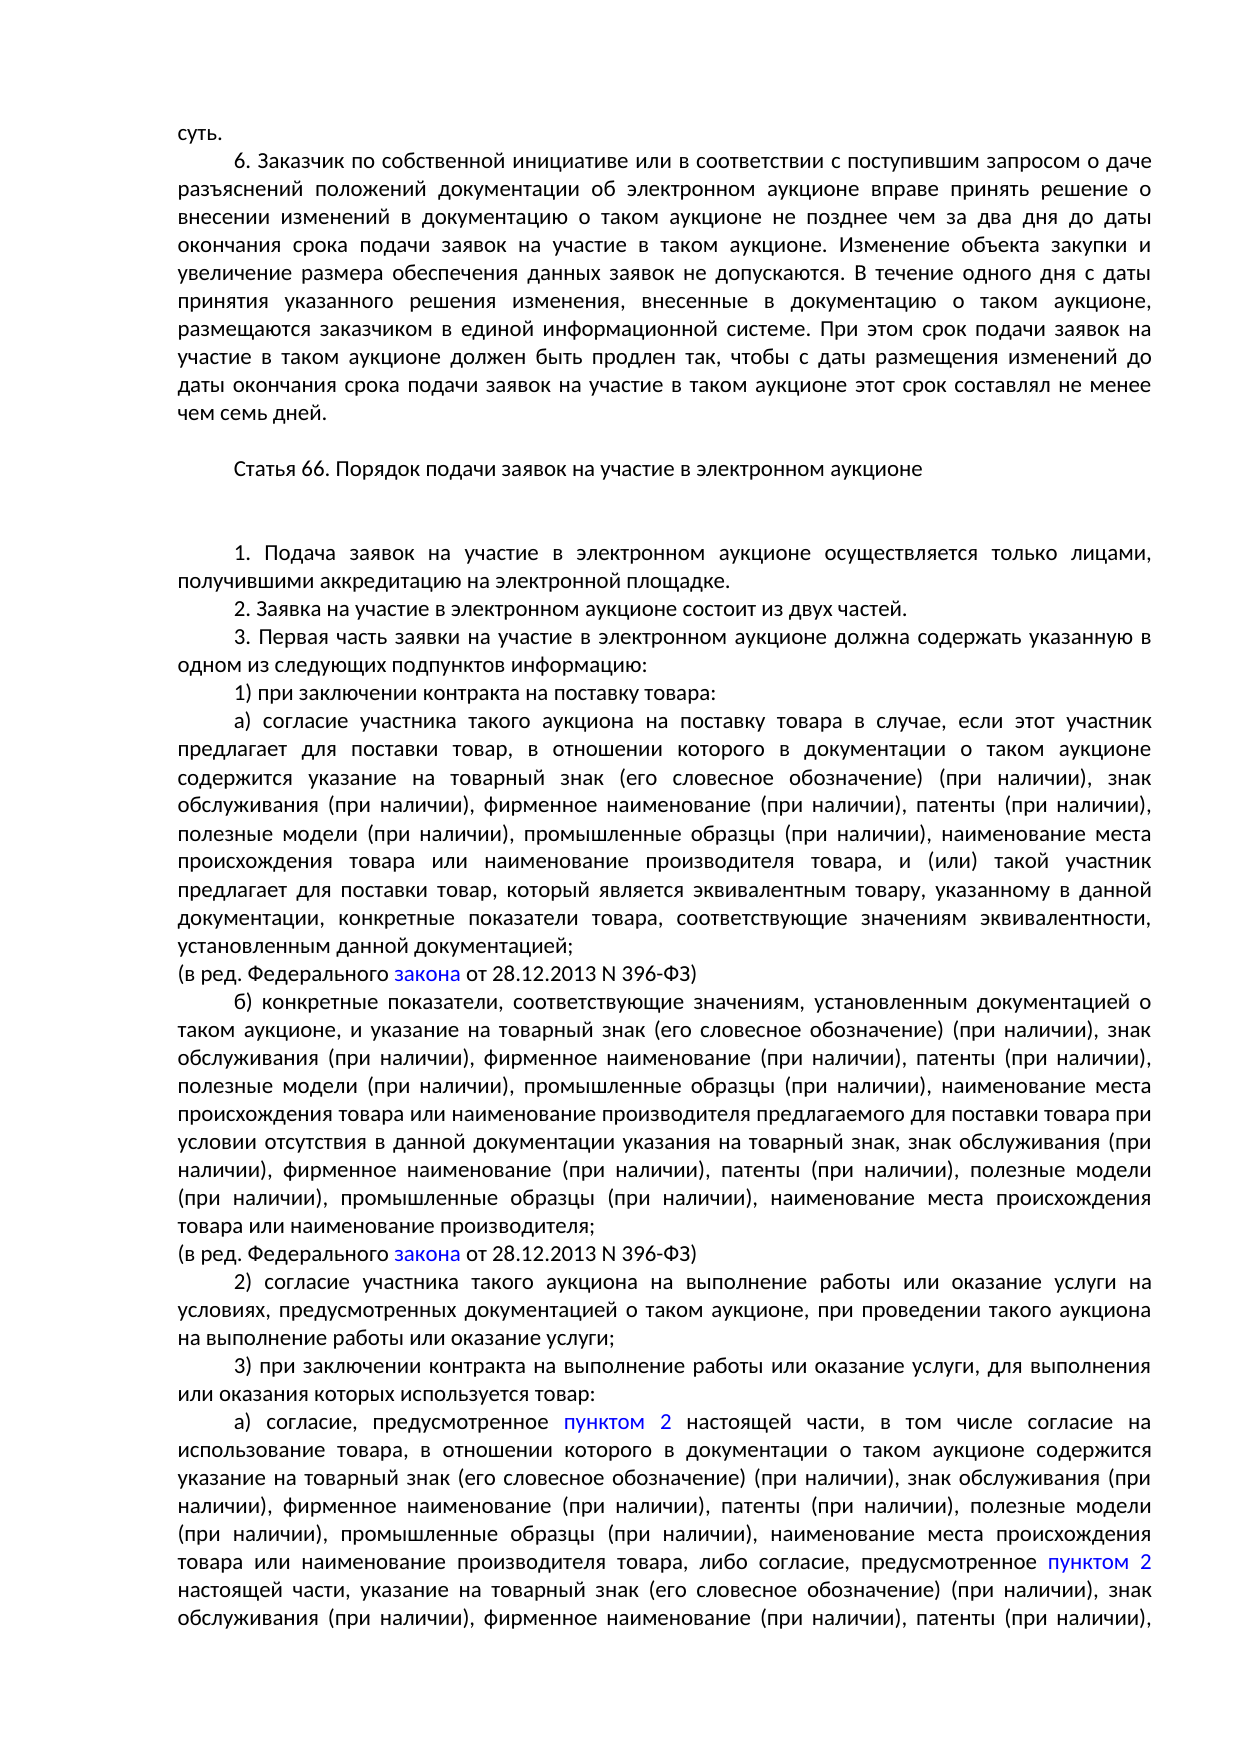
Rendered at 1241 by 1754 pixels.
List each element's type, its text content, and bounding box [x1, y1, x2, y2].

text б) конкретные показатели, соответствующие значениям, установленным документацией о таком аукционе, и указание на товарный знак (его словесное обозначение) (при наличии), знак обслуживания (при наличии), фирменное наименование (при наличии), патенты (при наличии), полезные модели (при наличии), промышленные образцы (при наличии), наименование места происхождения товара или наименование производителя предлагаемого для поставки товара при условии отсутствия в данной документации указания на товарный знак, знак обслуживания (при наличии), фирменное наименование (при наличии), патенты (при наличии), полезные модели (при наличии), промышленные образцы (при наличии), наименование места происхождения товара или наименование производителя; [177, 987, 1152, 1239]
text 1. Подача заявок на участие в электронном аукционе осуществляется только лицами, получившими аккредитацию на электронной площадке. [177, 538, 1152, 594]
text а) согласие участника такого аукциона на поставку товара в случае, если этот участник предлагает для поставки товар, в отношении которого в документации о таком аукционе содержится указание на товарный знак (его словесное обозначение) (при наличии), знак обслуживания (при наличии), фирменное наименование (при наличии), патенты (при наличии), полезные модели (при наличии), промышленные образцы (при наличии), наименование места происхождения товара или наименование производителя товара, и (или) такой участник предлагает для поставки товар, который является эквивалентным товару, указанному в данной документации, конкретные показатели товара, соответствующие значениям эквивалентности, установленным данной документацией; [177, 707, 1152, 959]
text 3) при заключении контракта на выполнение работы или оказание услуги, для выполнения или оказания которых используется товар: [177, 1351, 1152, 1407]
text (в ред. Федерального закона от 28.12.2013 N 396-ФЗ) [177, 1239, 1152, 1267]
text 2. Заявка на участие в электронном аукционе состоит из двух частей. [177, 594, 1152, 622]
text (в ред. Федерального закона от 28.12.2013 N 396-ФЗ) [177, 959, 1152, 987]
text 6. Заказчик по собственной инициативе или в соответствии с поступившим запросом о даче разъяснений положений документации об электронном аукционе вправе принять решение о внесении изменений в документацию о таком аукционе не позднее чем за два дня до даты окончания срока подачи заявок на участие в таком аукционе. Изменение объекта закупки и увеличение размера обеспечения данных заявок не допускаются. В течение одного дня с даты принятия указанного решения изменения, внесенные в документацию о таком аукционе, размещаются заказчиком в единой информационной системе. При этом срок подачи заявок на участие в таком аукционе должен быть продлен так, чтобы с даты размещения изменений до даты окончания срока подачи заявок на участие в таком аукционе этот срок составлял не менее чем семь дней. [177, 146, 1152, 426]
text 3. Первая часть заявки на участие в электронном аукционе должна содержать указанную в одном из следующих подпунктов информацию: [177, 622, 1152, 678]
text 2) согласие участника такого аукциона на выполнение работы или оказание услуги на условиях, предусмотренных документацией о таком аукционе, при проведении такого аукциона на выполнение работы или оказание услуги; [177, 1267, 1152, 1351]
text Статья 66. Порядок подачи заявок на участие в электронном аукционе [177, 454, 1152, 482]
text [177, 118, 1152, 146]
text 1) при заключении контракта на поставку товара: [177, 678, 1152, 707]
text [177, 1407, 1152, 1631]
